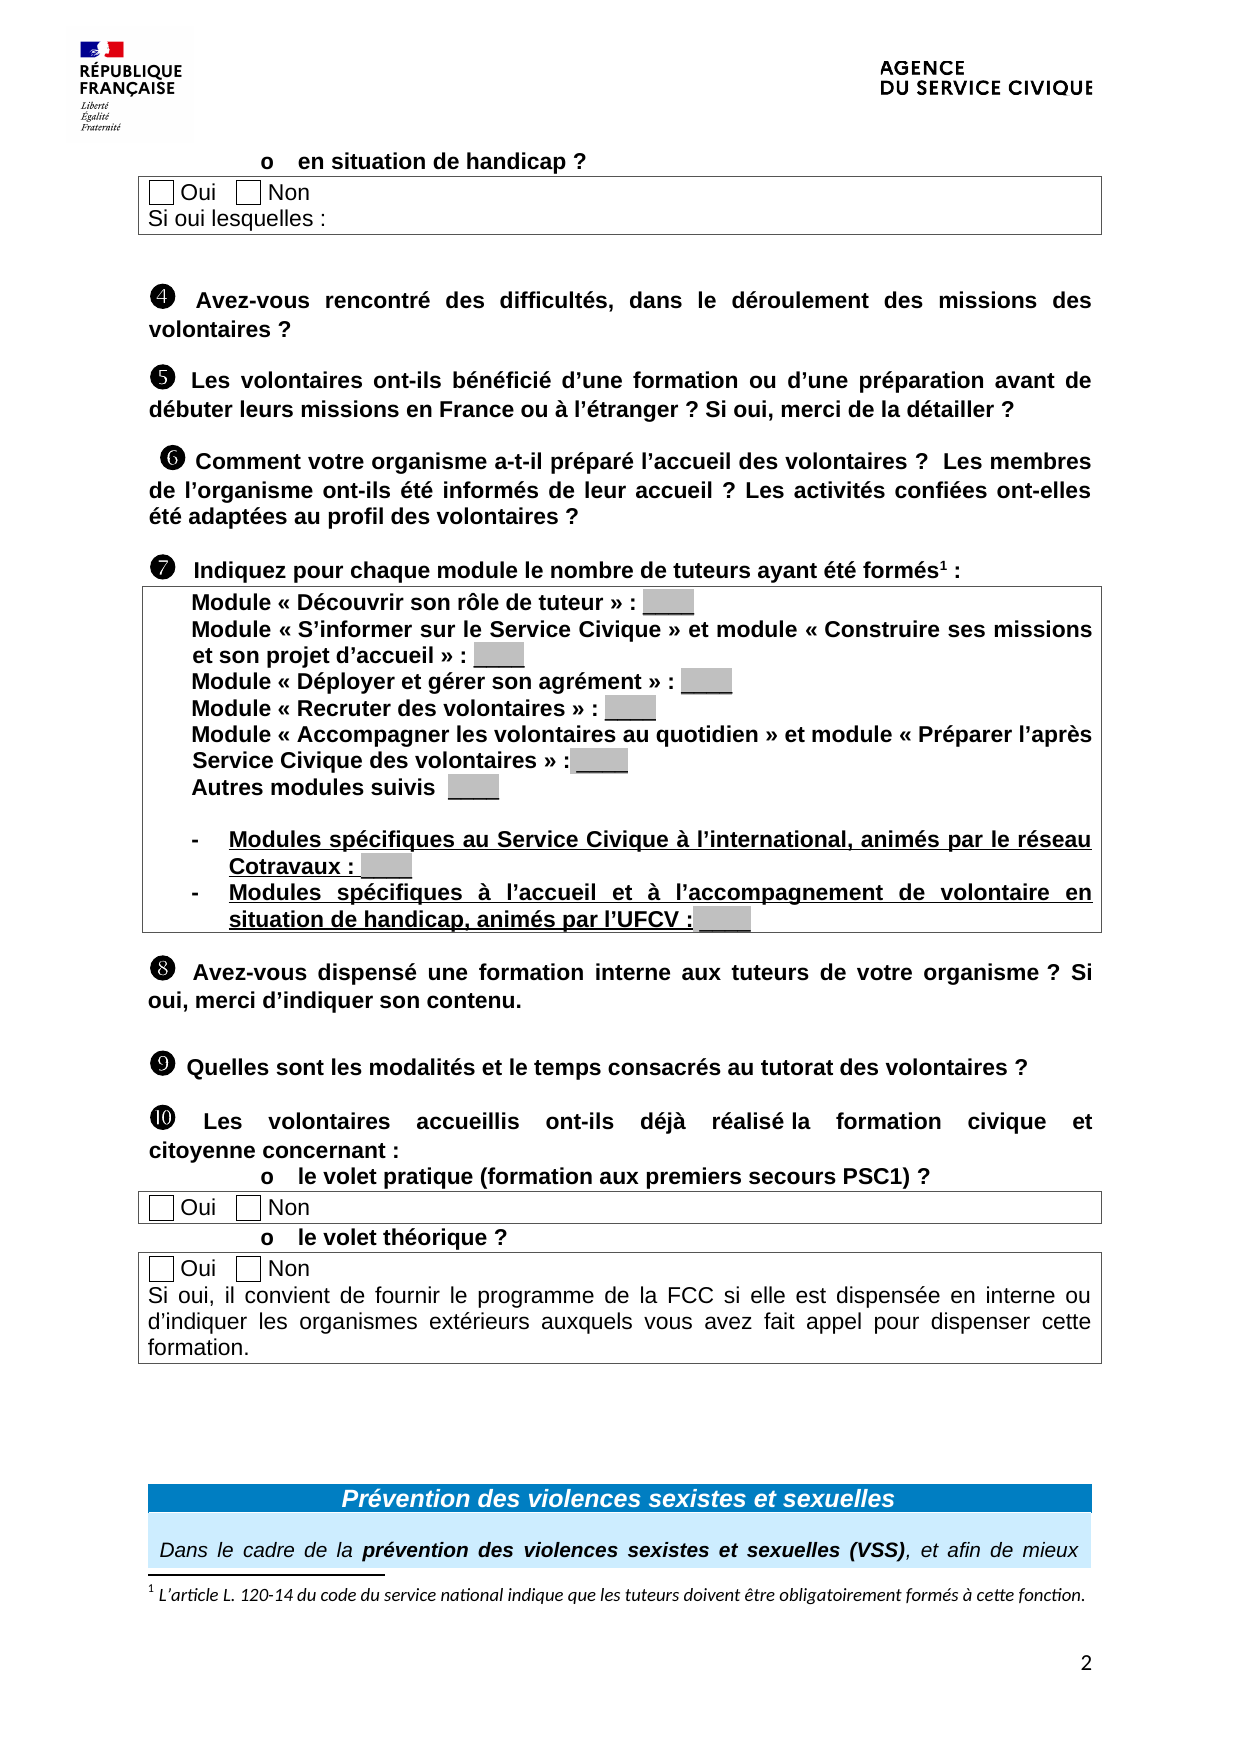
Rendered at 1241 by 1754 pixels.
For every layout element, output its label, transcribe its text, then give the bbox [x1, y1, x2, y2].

text Comment votre organisme a-t-il préparé l’accueil des volontaires ? Les membres de l’organisme ont-ils été informés de leur accueil ? Les activités confiées ont-elles été adaptées au profil des volontaires ? [148, 446, 1093, 529]
text Si oui lesquelles : [139, 202, 1101, 234]
text Oui Non [139, 1192, 1101, 1223]
text Oui Non [139, 177, 1101, 202]
list Avez-vous dispensé une formation interne aux tuteurs de votre organisme ? Si oui, merci d’indiquer son contenu. [148, 957, 1093, 1013]
list Modules spécifiques au Service Civique à l’international, animés par le réseau Cotravaux : ____ [143, 823, 1101, 876]
picture [65, 26, 194, 143]
text Les volontaires ont-ils bénéficié d’une formation ou d’une préparation avant de débuter leurs missions en France ou à l’étranger ? Si oui, merci de la détailler ? [148, 366, 1093, 422]
table_header Prévention des violences sexistes et sexuelles [149, 1484, 1091, 1512]
text Autres modules suivis ____ [143, 771, 1101, 800]
list Quelles sont les modalités et le temps consacrés au tutorat des volontaires ? [148, 1052, 1093, 1082]
text Indiquez pour chaque module le nombre de tuteurs ayant été formés : [148, 556, 1093, 586]
text Module « Accompagner les volontaires au quotidien » et module « Préparer l’après Service Civique des volontaires » : ____ [143, 718, 1101, 771]
list Modules spécifiques à l’accueil et à l’accompagnement de volontaire en situation de handicap, animés par l’UFCV : ____ [143, 876, 1101, 932]
text Module « Découvrir son rôle de tuteur » : ____ [143, 587, 1101, 612]
list le volet théorique ? [260, 1224, 1093, 1252]
text Module « Recruter des volontaires » : ____ [143, 692, 1101, 718]
text Module « Déployer et gérer son agrément » : ____ [143, 665, 1101, 692]
list en situation de handicap ? [260, 148, 1093, 176]
list le volet pratique (formation aux premiers secours PSC1) ? [260, 1163, 1093, 1191]
text Si oui, il convient de fournir le programme de la FCC si elle est dispensée en interne ou d’indiquer les organismes extérieurs auxquels vous avez fait appel pour dispenser cette formation. [139, 1278, 1101, 1363]
picture [879, 61, 1093, 96]
text Module « S’informer sur le Service Civique » et module « Construire ses missions et son projet d’accueil » : ____ [143, 612, 1101, 665]
text Les volontaires accueillis ont-ils déjà réalisé la formation civique et citoyenne concernant : [148, 1106, 1093, 1163]
text Oui Non [139, 1253, 1101, 1278]
text Avez-vous rencontré des difficultés, dans le déroulement des missions des volontaires ? [148, 285, 1093, 342]
